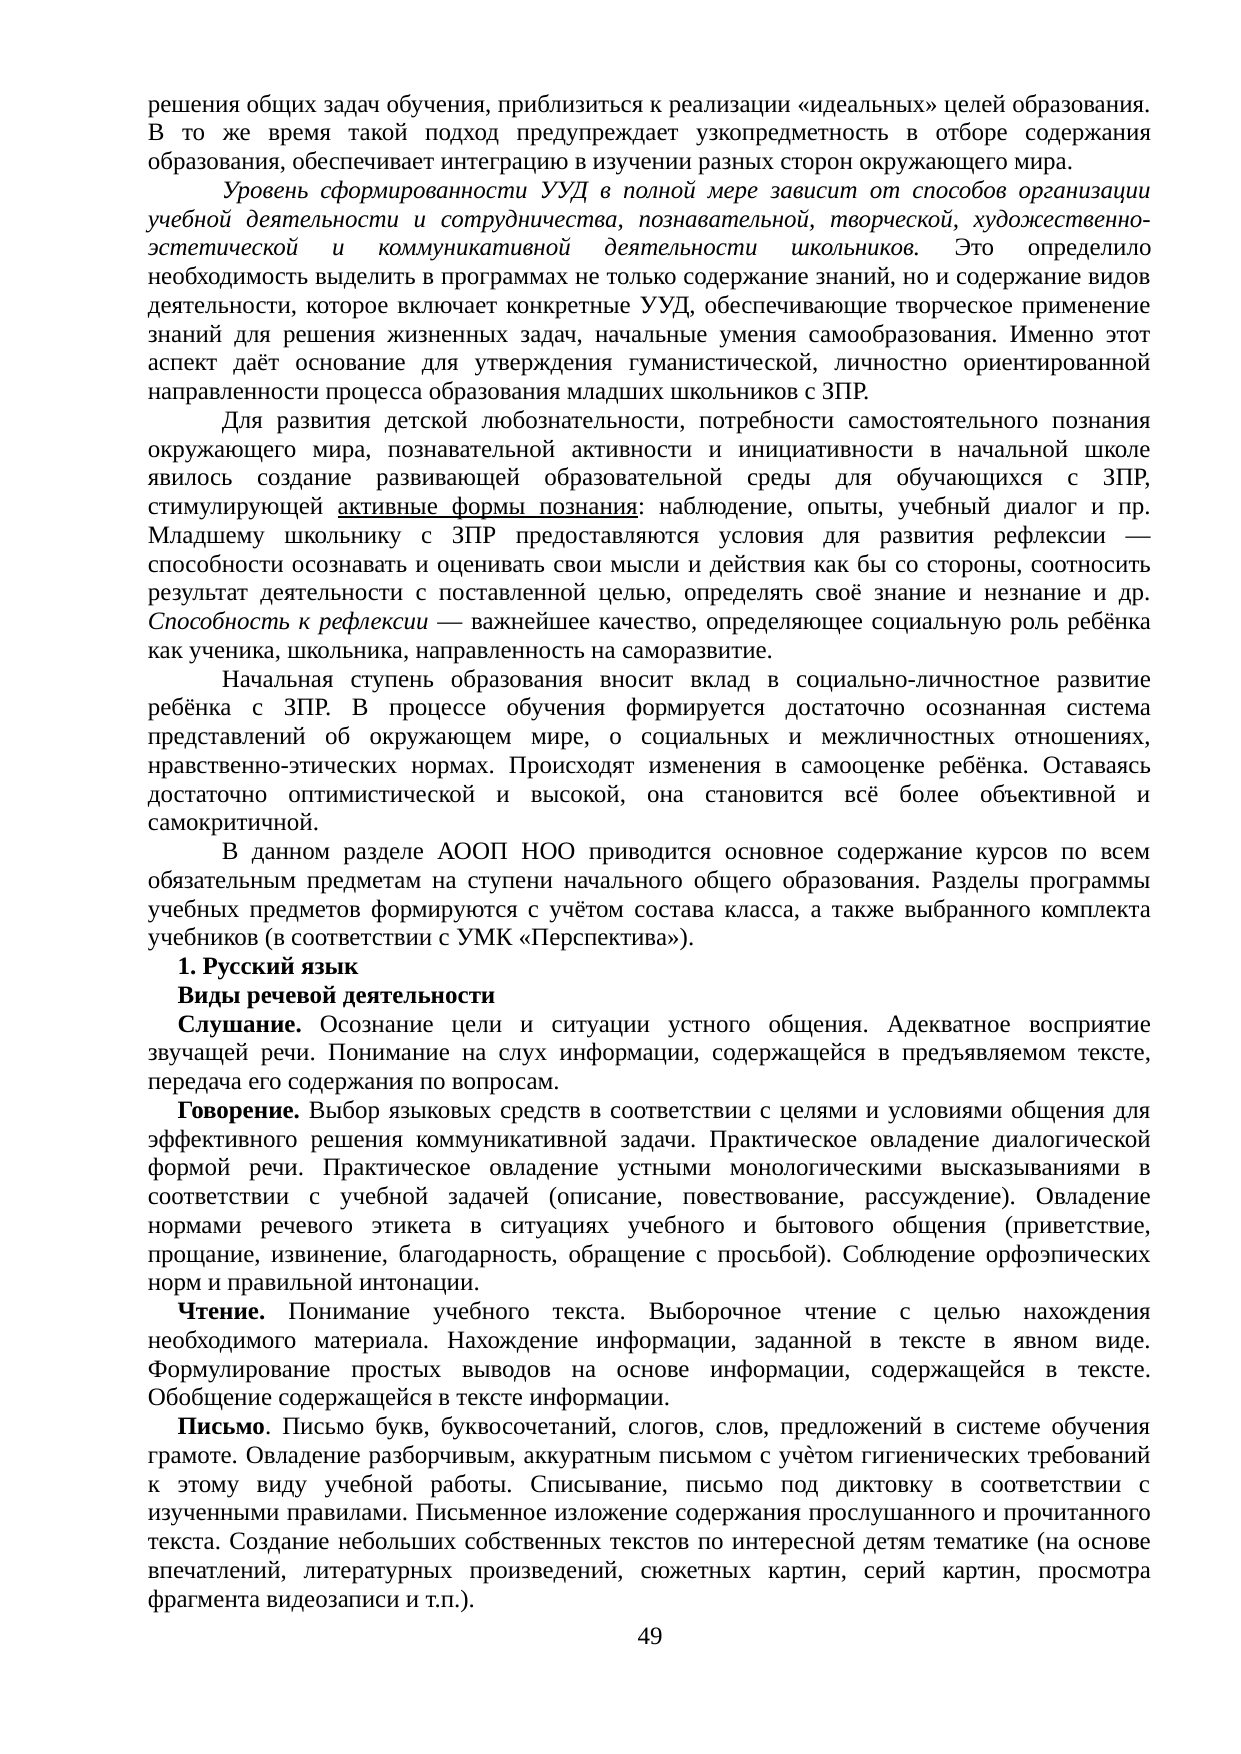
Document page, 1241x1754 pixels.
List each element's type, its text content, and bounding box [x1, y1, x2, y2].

text 1. Русский язык [148, 951, 1152, 980]
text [148, 89, 1152, 175]
text Письмо. Письмо букв, буквосочетаний, слогов, слов, предложений в системе обучения грамоте. Овладение разборчивым, аккуратным письмом с учѐтом гигиенических требований к этому виду учебной работы. Списывание, письмо под диктовку в соответствии с изученными правилами. Письменное изложение содержания прослушанного и прочитанного текста. Создание небольших собственных текстов по интересной детям тематике (на основе впечатлений, литературных произведений, сюжетных картин, серий картин, просмотра фрагмента видеозаписи и т.п.). [148, 1411, 1152, 1612]
text Слушание. Осознание цели и ситуации устного общения. Адекватное восприятие звучащей речи. Понимание на слух информации, содержащейся в предъявляемом тексте, передача его содержания по вопросам. [148, 1009, 1152, 1095]
text Говорение. Выбор языковых средств в соответствии с целями и условиями общения для эффективного решения коммуникативной задачи. Практическое овладение диалогической формой речи. Практическое овладение устными монологическими высказываниями в соответствии с учебной задачей (описание, повествование, рассуждение). Овладение нормами речевого этикета в ситуациях учебного и бытового общения (приветствие, прощание, извинение, благодарность, обращение с просьбой). Соблюдение орфоэпических норм и правильной интонации. [148, 1095, 1152, 1296]
text В данном разделе АООП НОО приводится основное содержание курсов по всем обязательным предметам на ступени начального общего образования. Разделы программы учебных предметов формируются с учётом состава класса, а также выбранного комплекта учебников (в соответствии с УМК «Перспектива»). [148, 836, 1152, 951]
text Виды речевой деятельности [148, 980, 1152, 1009]
text Начальная ступень образования вносит вклад в социально-личностное развитие ребёнка с ЗПР. В процессе обучения формируется достаточно осознанная система представлений об окружающем мире, о социальных и межличностных отношениях, нравственно-этических нормах. Происходят изменения в самооценке ребёнка. Оставаясь достаточно оптимистической и высокой, она становится всё более объективной и самокритичной. [148, 664, 1152, 836]
text Чтение. Понимание учебного текста. Выборочное чтение с целью нахождения необходимого материала. Нахождение информации, заданной в тексте в явном виде. Формулирование простых выводов на основе информации, содержащейся в тексте. Обобщение содержащейся в тексте информации. [148, 1296, 1152, 1411]
text Для развития детской любознательности, потребности самостоятельного познания окружающего мира, познавательной активности и инициативности в начальной школе явилось создание развивающей образовательной среды для обучающихся с ЗПР, стимулирующей активные формы познания: наблюдение, опыты, учебный диалог и пр. Младшему школьнику с ЗПР предоставляются условия для развития рефлексии — способности осознавать и оценивать свои мысли и действия как бы со стороны, соотносить результат деятельности с поставленной целью, определять своё знание и незнание и др. Способность к рефлексии — важнейшее качество, определяющее социальную роль ребёнка как ученика, школьника, направленность на саморазвитие. [148, 405, 1152, 664]
text Уровень сформированности УУД в полной мере зависит от способов организации учебной деятельности и сотрудничества, познавательной, творческой, художественно-эстетической и коммуникативной деятельности школьников. Это определило необходимость выделить в программах не только содержание знаний, но и содержание видов деятельности, которое включает конкретные УУД, обеспечивающие творческое применение знаний для решения жизненных задач, начальные умения самообразования. Именно этот аспект даёт основание для утверждения гуманистической, личностно ориентированной направленности процесса образования младших школьников с ЗПР. [148, 175, 1152, 405]
